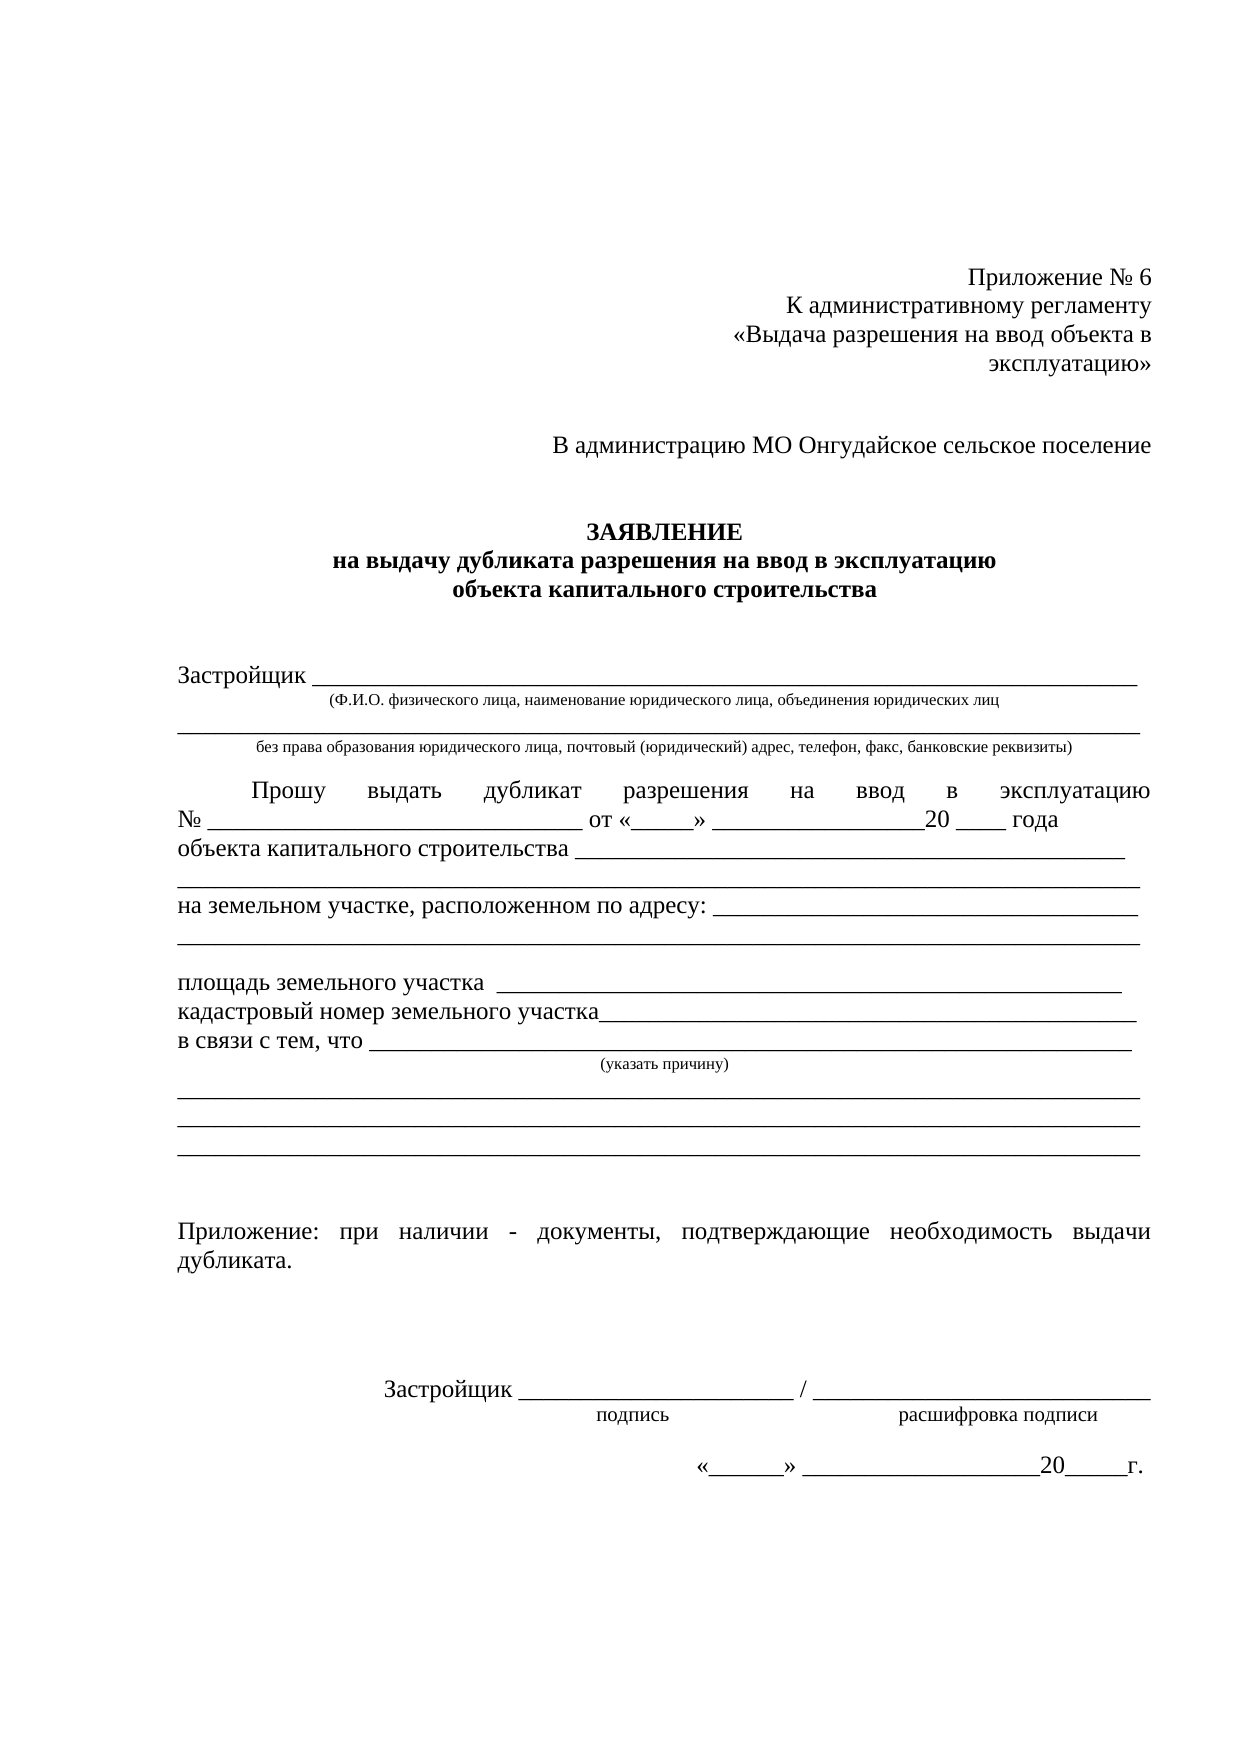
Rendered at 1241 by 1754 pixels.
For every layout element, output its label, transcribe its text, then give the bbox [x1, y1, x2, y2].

text на земельном участке, расположенном по адресу: __________________________________ [177, 891, 1152, 919]
text Приложение № 6 [177, 262, 1152, 291]
text _____________________________________________________________________________ [177, 862, 1152, 891]
text К административному регламенту [177, 291, 1152, 319]
text (Ф.И.О. физического лица, наименование юридического лица, объединения юридических лиц [177, 689, 1152, 708]
text объекта капитального строительства ____________________________________________ [177, 833, 1152, 862]
text кадастровый номер земельного участка___________________________________________ [177, 996, 1152, 1025]
text Приложение: при наличии - документы, подтверждающие необходимость выдачи дубликата. [177, 1216, 1152, 1274]
text «______» ___________________20_____г. [177, 1450, 1152, 1479]
text В администрацию МО Онгудайское сельское поселение [177, 431, 1152, 459]
text «Выдача разрешения на ввод объекта в эксплуатацию» [177, 319, 1152, 377]
text площадь земельного участка __________________________________________________ [177, 967, 1152, 996]
text _____________________________________________________________________________ [177, 1073, 1152, 1101]
text подпись расшифровка подписи [177, 1402, 1152, 1426]
text Застройщик ______________________ / ___________________________ [177, 1374, 1152, 1402]
text на выдачу дубликата разрешения на ввод в эксплуатацию [177, 546, 1152, 574]
text _____________________________________________________________________________ [177, 1130, 1152, 1159]
text ЗАЯВЛЕНИЕ [177, 517, 1152, 546]
text без права образования юридического лица, почтовый (юридический) адрес, телефон, факс, банковские реквизиты) [177, 737, 1152, 756]
text (указать причину) [177, 1053, 1152, 1073]
text Застройщик __________________________________________________________________ [177, 661, 1152, 689]
text _____________________________________________________________________________ [177, 919, 1152, 948]
text _____________________________________________________________________________ [177, 708, 1152, 737]
text _____________________________________________________________________________ [177, 1101, 1152, 1130]
text Прошу выдать дубликат разрешения на ввод в эксплуатацию № ______________________________ от «_____» _________________20 ____ года [177, 776, 1152, 833]
text в связи с тем, что _____________________________________________________________ [177, 1025, 1152, 1053]
text объекта капитального строительства [177, 574, 1152, 603]
